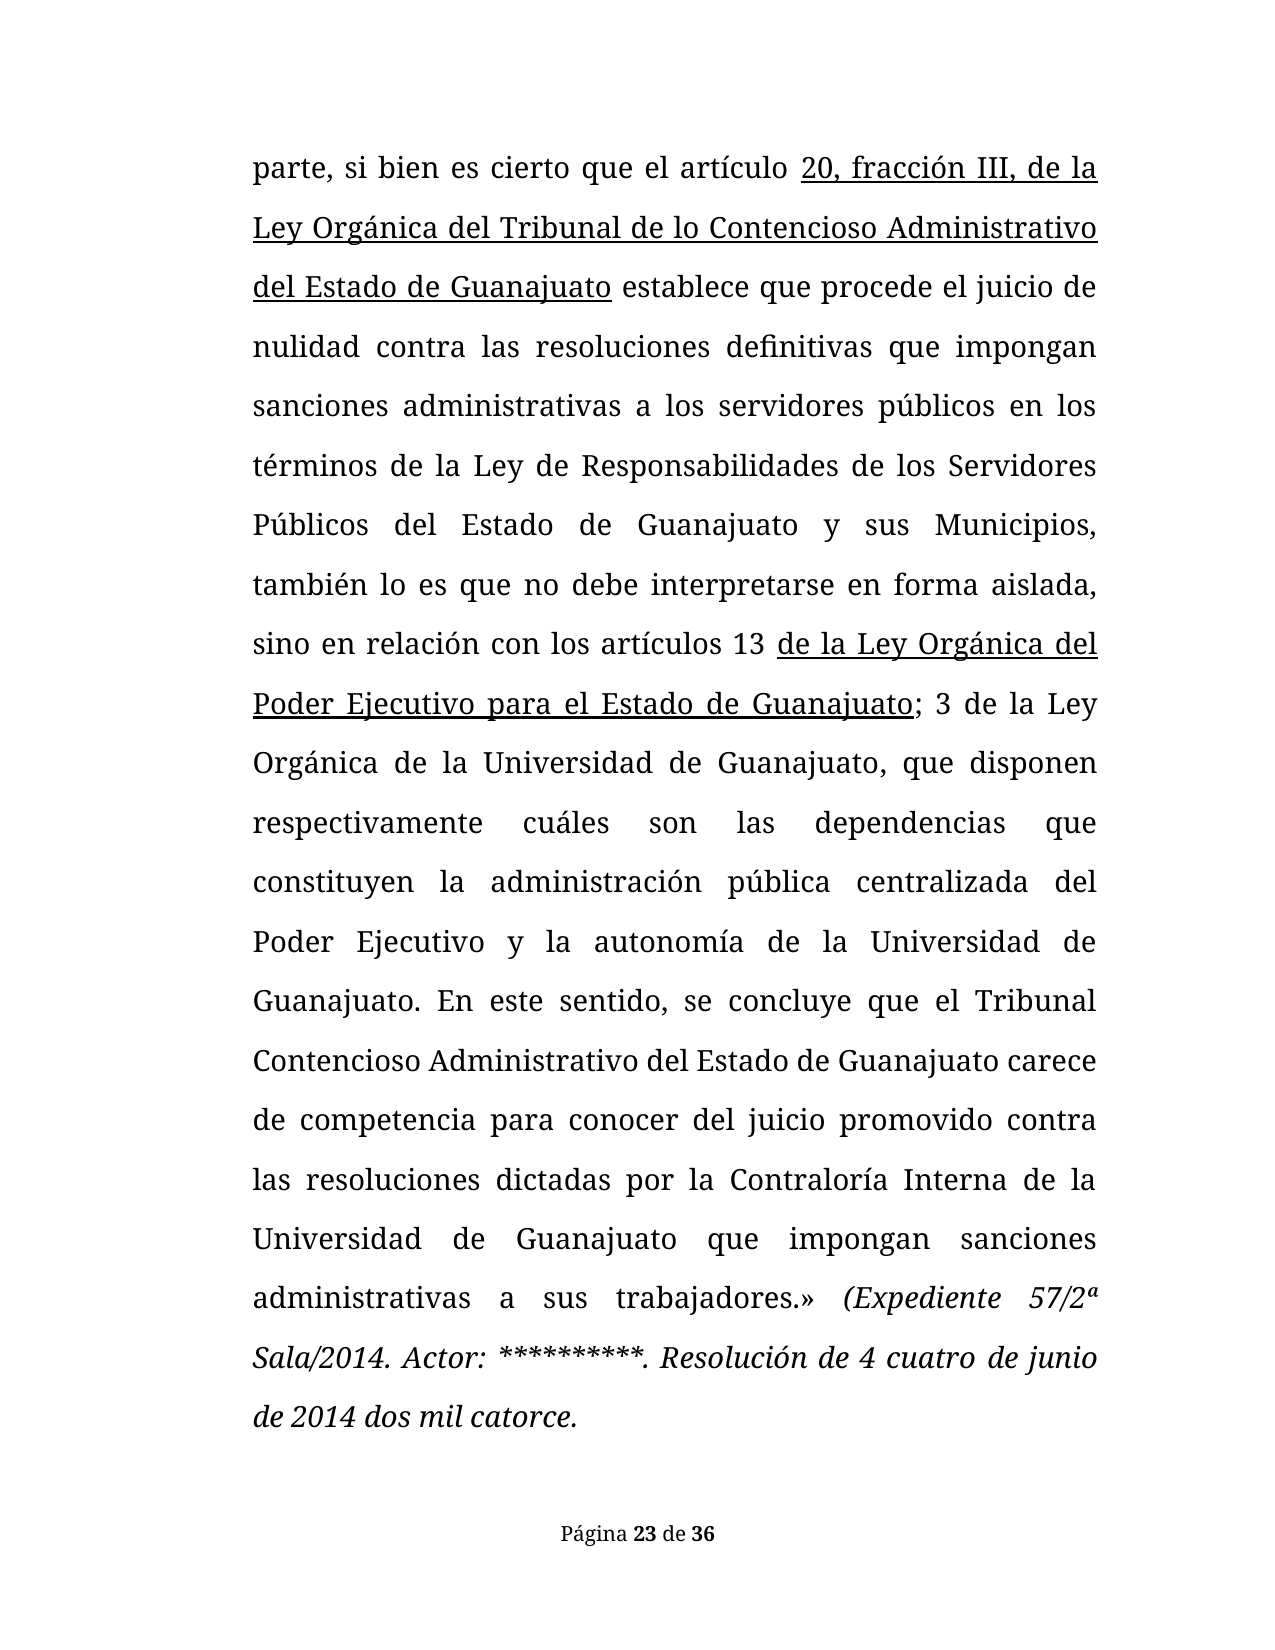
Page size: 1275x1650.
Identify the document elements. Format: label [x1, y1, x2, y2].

list [215, 148, 1098, 1436]
